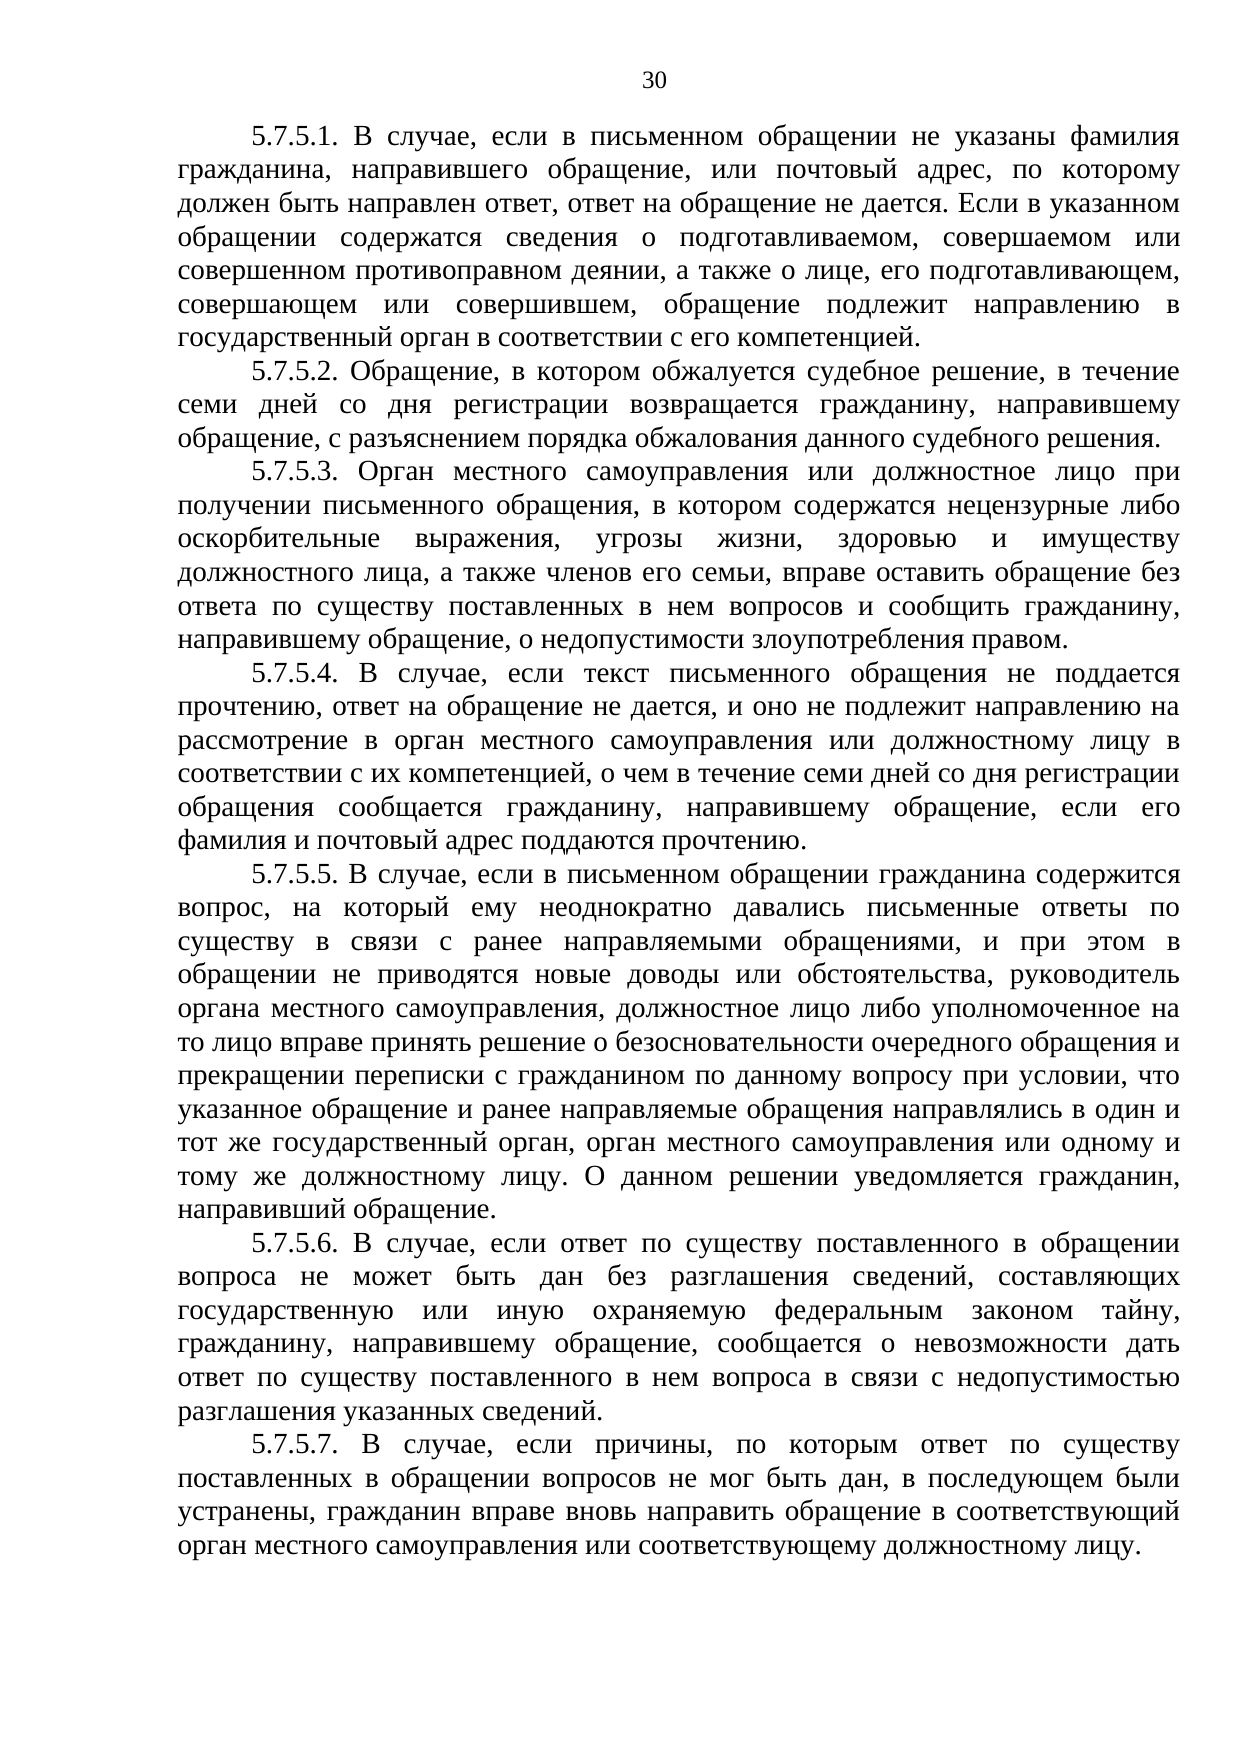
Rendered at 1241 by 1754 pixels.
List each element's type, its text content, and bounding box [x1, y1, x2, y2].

text 5.7.5.3. Орган местного самоуправления или должностное лицо при получении письменного обращения, в котором содержатся нецензурные либо оскорбительные выражения, угрозы жизни, здоровью и имуществу должностного лица, а также членов его семьи, вправе оставить обращение без ответа по существу поставленных в нем вопросов и сообщить гражданину, направившему обращение, о недопустимости злоупотребления правом. [177, 453, 1181, 655]
text 5.7.5.1. В случае, если в письменном обращении не указаны фамилия гражданина, направившего обращение, или почтовый адрес, по которому должен быть направлен ответ, ответ на обращение не дается. Если в указанном обращении содержатся сведения о подготавливаемом, совершаемом или совершенном противоправном деянии, а также о лице, его подготавливающем, совершающем или совершившем, обращение подлежит направлению в государственный орган в соответствии с его компетенцией. [177, 118, 1181, 353]
text 5.7.5.6. В случае, если ответ по существу поставленного в обращении вопроса не может быть дан без разглашения сведений, составляющих государственную или иную охраняемую федеральным законом тайну, гражданину, направившему обращение, сообщается о невозможности дать ответ по существу поставленного в нем вопроса в связи с недопустимостью разглашения указанных сведений. [177, 1225, 1181, 1426]
text 5.7.5.5. В случае, если в письменном обращении гражданина содержится вопрос, на который ему неоднократно давались письменные ответы по существу в связи с ранее направляемыми обращениями, и при этом в обращении не приводятся новые доводы или обстоятельства, руководитель органа местного самоуправления, должностное лицо либо уполномоченное на то лицо вправе принять решение о безосновательности очередного обращения и прекращении переписки с гражданином по данному вопросу при условии, что указанное обращение и ранее направляемые обращения направлялись в один и тот же государственный орган, орган местного самоуправления или одному и тому же должностному лицу. О данном решении уведомляется гражданин, направивший обращение. [177, 856, 1181, 1225]
text 5.7.5.7. В случае, если причины, по которым ответ по существу поставленных в обращении вопросов не мог быть дан, в последующем были устранены, гражданин вправе вновь направить обращение в соответствующий орган местного самоуправления или соответствующему должностному лицу. [177, 1426, 1181, 1560]
text 5.7.5.4. В случае, если текст письменного обращения не поддается прочтению, ответ на обращение не дается, и оно не подлежит направлению на рассмотрение в орган местного самоуправления или должностному лицу в соответствии с их компетенцией, о чем в течение семи дней со дня регистрации обращения сообщается гражданину, направившему обращение, если его фамилия и почтовый адрес поддаются прочтению. [177, 655, 1181, 856]
text 5.7.5.2. Обращение, в котором обжалуется судебное решение, в течение семи дней со дня регистрации возвращается гражданину, направившему обращение, с разъяснением порядка обжалования данного судебного решения. [177, 353, 1181, 453]
